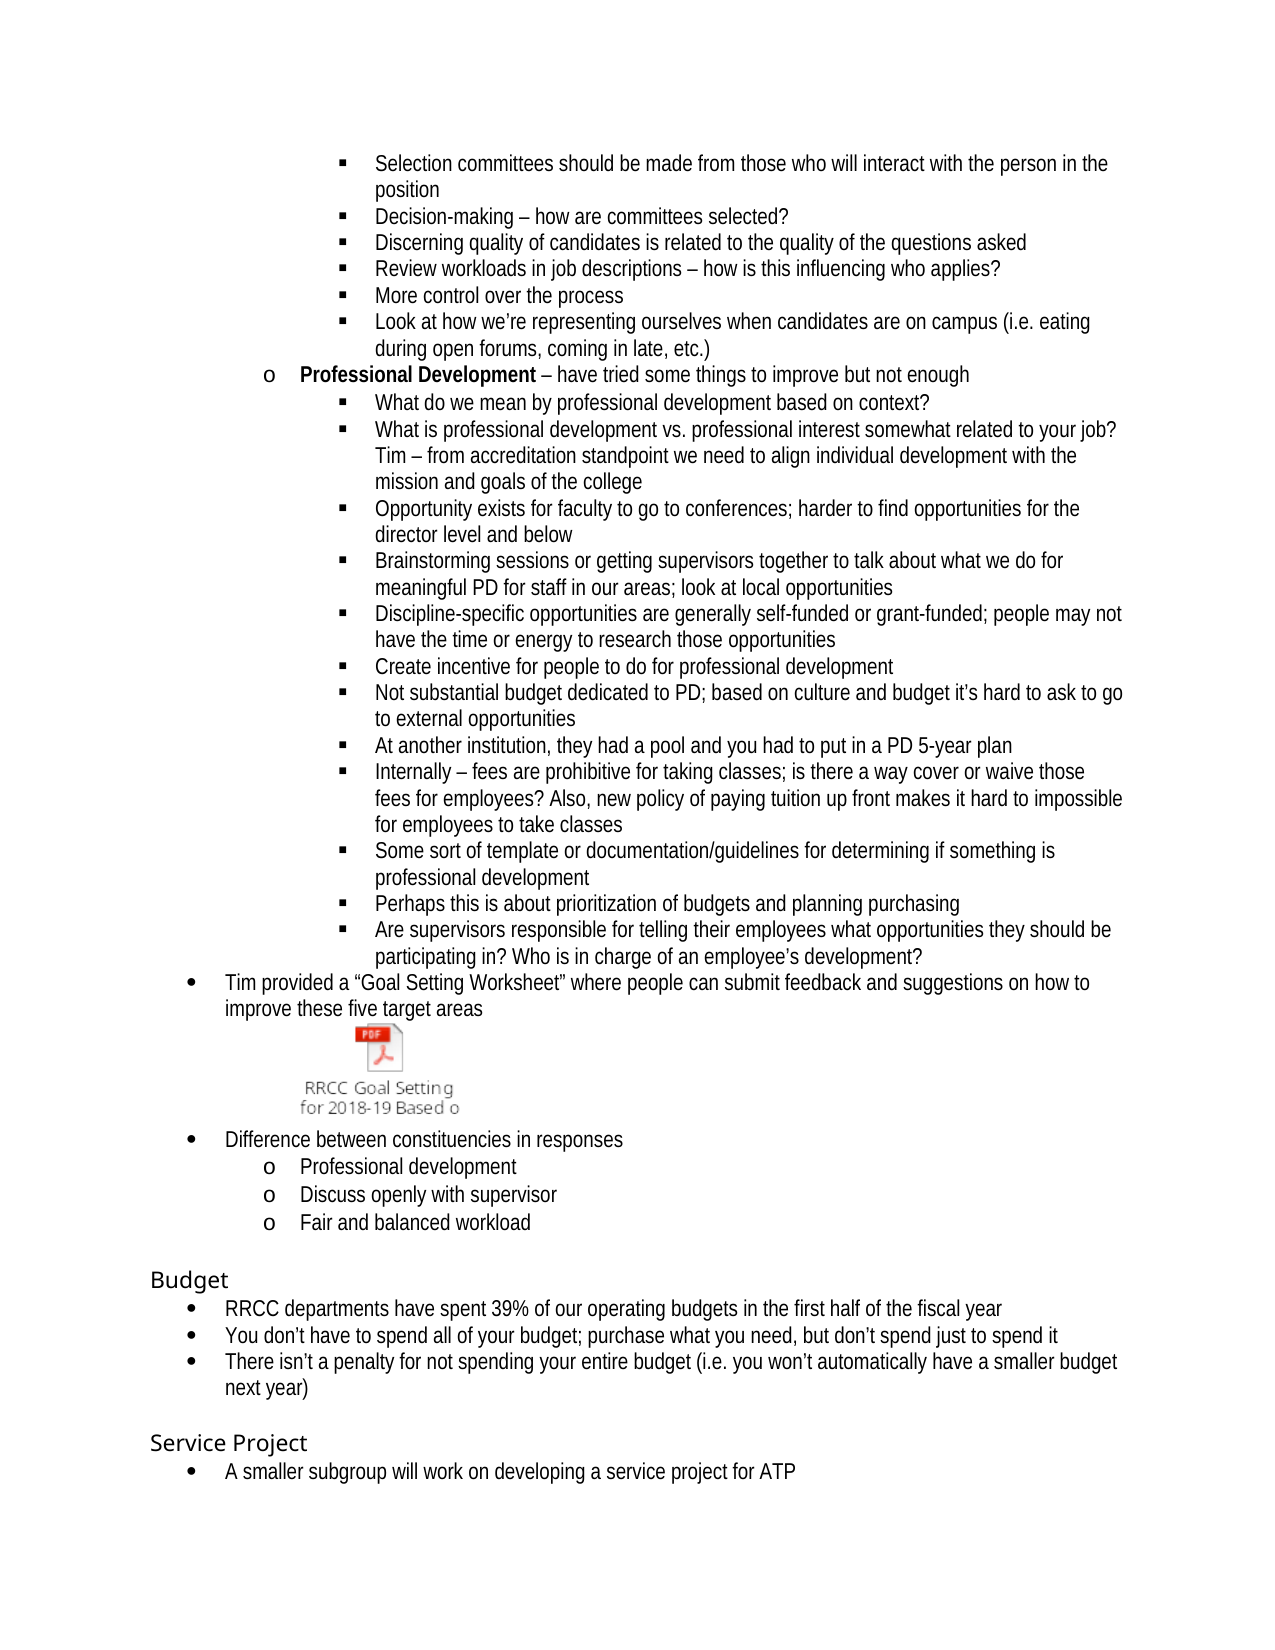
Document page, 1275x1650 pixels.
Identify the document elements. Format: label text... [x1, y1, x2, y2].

list Selection committees should be made from those who will interact with the person in the position [337, 150, 1125, 203]
list Professional Development – have tried some things to improve but not enough [262, 361, 1125, 389]
list Brainstorming sessions or getting supervisors together to talk about what we do for meaningful PD for staff in our areas; look at local opportunities [337, 547, 1125, 600]
list What is professional development vs. professional interest somewhat related to your job? Tim – from accreditation standpoint we need to align individual development with the mission and goals of the college [337, 416, 1125, 494]
list Some sort of template or documentation/guidelines for determining if something is professional development [337, 837, 1125, 890]
list Discuss openly with supervisor [262, 1181, 1125, 1209]
list Internally – fees are prohibitive for taking classes; is there a way cover or waive those fees for employees? Also, new policy of paying tuition up front makes it hard to impossible for employees to take classes [337, 758, 1125, 837]
list RRCC departments have spent 39% of our operating budgets in the first half of the fiscal year [187, 1295, 1125, 1322]
list Professional development [262, 1153, 1125, 1181]
list Tim provided a “Goal Setting Worksheet” where people can submit feedback and suggestions on how to improve these five target areas [187, 969, 1125, 1022]
list Discerning quality of candidates is related to the quality of the questions asked [337, 229, 1125, 255]
list What do we mean by professional development based on context? [337, 389, 1125, 416]
list Perhaps this is about prioritization of budgets and planning purchasing [337, 890, 1125, 916]
list You don’t have to spend all of your budget; purchase what you need, but don’t spend just to spend it [187, 1322, 1125, 1348]
text Service Project [150, 1427, 1125, 1458]
list Difference between constituencies in responses [187, 1126, 1125, 1153]
list Not substantial budget dedicated to PD; based on culture and budget it’s hard to ask to go to external opportunities [337, 679, 1125, 732]
list Fair and balanced workload [262, 1209, 1125, 1238]
list Look at how we’re representing ourselves when candidates are on campus (i.e. eating during open forums, coming in late, etc.) [337, 308, 1125, 361]
text Budget [150, 1264, 1125, 1295]
list There isn’t a penalty for not spending your entire budget (i.e. you won’t automatically have a smaller budget next year) [187, 1348, 1125, 1401]
list Decision-making – how are committees selected? [337, 203, 1125, 229]
list A smaller subgroup will work on developing a service project for ATP [187, 1458, 1125, 1485]
list More control over the process [337, 282, 1125, 308]
list At another institution, they had a pool and you had to put in a PD 5-year plan [337, 732, 1125, 758]
list Discipline-specific opportunities are generally self-funded or grant-funded; people may not have the time or energy to research those opportunities [337, 600, 1125, 653]
list Opportunity exists for faculty to go to conferences; harder to find opportunities for the director level and below [337, 494, 1125, 547]
list Create incentive for people to do for professional development [337, 653, 1125, 679]
list Are supervisors responsible for telling their employees what opportunities they should be participating in? Who is in charge of an employee’s development? [337, 916, 1125, 969]
list Review workloads in job descriptions – how is this influencing who applies? [337, 255, 1125, 282]
